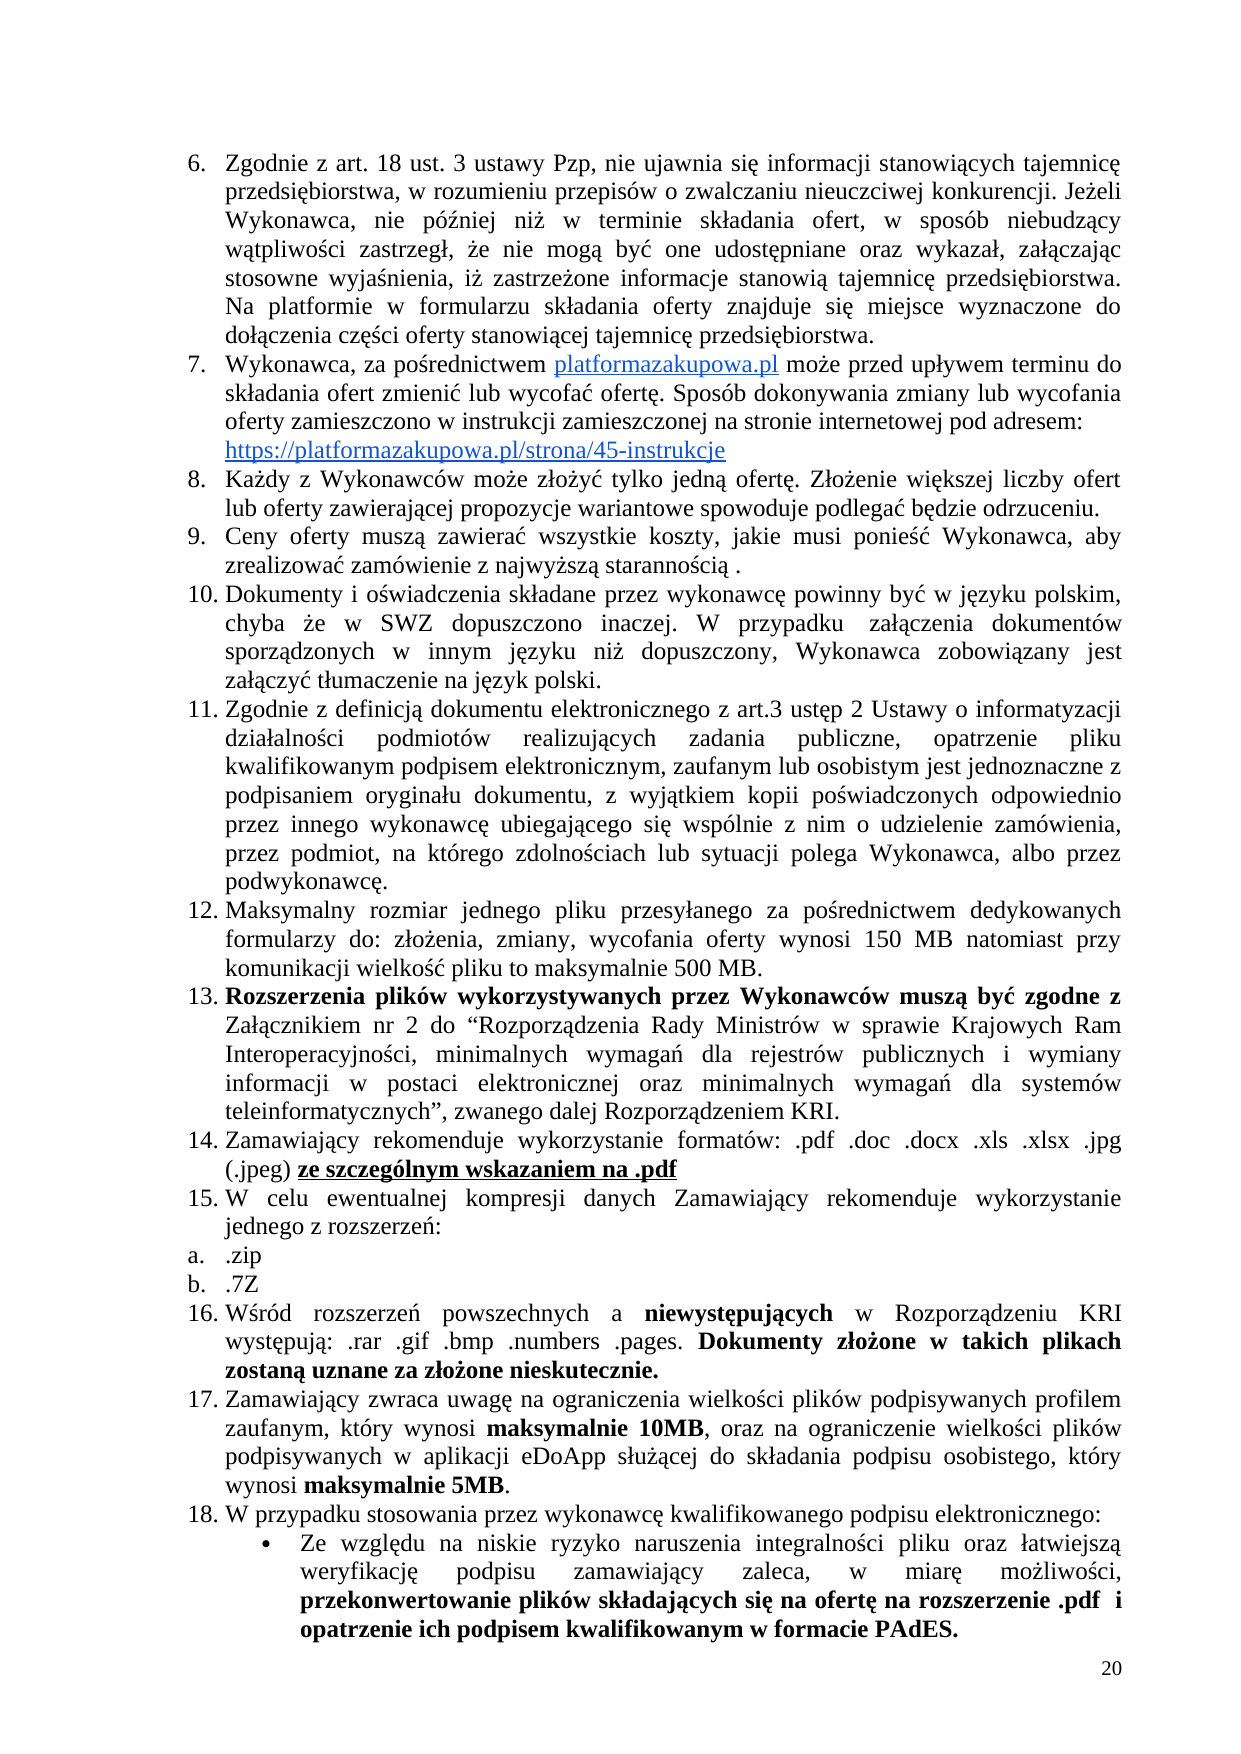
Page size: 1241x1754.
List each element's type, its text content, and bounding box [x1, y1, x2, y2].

list Dokumenty i oświadczenia składane przez wykonawcę powinny być w języku polskim, chyba że w SWZ dopuszczono inaczej. W przypadku załączenia dokumentów sporządzonych w innym języku niż dopuszczony, Wykonawca zobowiązany jest załączyć tłumaczenie na język polski. [187, 579, 1122, 694]
list .zip [187, 1240, 1122, 1269]
list Zamawiający rekomenduje wykorzystanie formatów: .pdf .doc .docx .xls .xlsx .jpg (.jpeg) ze szczególnym wskazaniem na .pdf [187, 1125, 1122, 1183]
list Maksymalny rozmiar jednego pliku przesyłanego za pośrednictwem dedykowanych formularzy do: złożenia, zmiany, wycofania oferty wynosi 150 MB natomiast przy komunikacji wielkość pliku to maksymalnie 500 MB. [187, 895, 1122, 981]
list .7Z [187, 1269, 1122, 1298]
list Zgodnie z art. 18 ust. 3 ustawy Pzp, nie ujawnia się informacji stanowiących tajemnicę przedsiębiorstwa, w rozumieniu przepisów o zwalczaniu nieuczciwej konkurencji. Jeżeli Wykonawca, nie później niż w terminie składania ofert, w sposób niebudzący wątpliwości zastrzegł, że nie mogą być one udostępniane oraz wykazał, załączając stosowne wyjaśnienia, iż zastrzeżone informacje stanowią tajemnicę przedsiębiorstwa. Na platformie w formularzu składania oferty znajduje się miejsce wyznaczone do dołączenia części oferty stanowiącej tajemnicę przedsiębiorstwa. [187, 148, 1122, 349]
text https://platformazakupowa.pl/strona/45-instrukcje [225, 435, 1122, 464]
list Ze względu na niskie ryzyko naruszenia integralności pliku oraz łatwiejszą weryfikację podpisu zamawiający zaleca, w miarę możliwości, przekonwertowanie plików składających się na ofertę na rozszerzenie .pdf i opatrzenie ich podpisem kwalifikowanym w formacie PAdES. [262, 1528, 1122, 1643]
list Ceny oferty muszą zawierać wszystkie koszty, jakie musi ponieść Wykonawca, aby zrealizować zamówienie z najwyższą starannością . [187, 521, 1122, 579]
list Rozszerzenia plików wykorzystywanych przez Wykonawców muszą być zgodne z Załącznikiem nr 2 do “Rozporządzenia Rady Ministrów w sprawie Krajowych Ram Interoperacyjności, minimalnych wymagań dla rejestrów publicznych i wymiany informacji w postaci elektronicznej oraz minimalnych wymagań dla systemów teleinformatycznych”, zwanego dalej Rozporządzeniem KRI. [187, 981, 1122, 1125]
list Wśród rozszerzeń powszechnych a niewystępujących w Rozporządzeniu KRI występują: .rar .gif .bmp .numbers .pages. Dokumenty złożone w takich plikach zostaną uznane za złożone nieskutecznie. [187, 1298, 1122, 1384]
list Wykonawca, za pośrednictwem platformazakupowa.pl może przed upływem terminu do składania ofert zmienić lub wycofać ofertę. Sposób dokonywania zmiany lub wycofania oferty zamieszczono w instrukcji zamieszczonej na stronie internetowej pod adresem: [187, 349, 1122, 435]
list W przypadku stosowania przez wykonawcę kwalifikowanego podpisu elektronicznego: [187, 1499, 1122, 1528]
list Każdy z Wykonawców może złożyć tylko jedną ofertę. Złożenie większej liczby ofert lub oferty zawierającej propozycje wariantowe spowoduje podlegać będzie odrzuceniu. [187, 464, 1122, 521]
list W celu ewentualnej kompresji danych Zamawiający rekomenduje wykorzystanie jednego z rozszerzeń: [187, 1183, 1122, 1240]
list Zamawiający zwraca uwagę na ograniczenia wielkości plików podpisywanych profilem zaufanym, który wynosi maksymalnie 10MB, oraz na ograniczenie wielkości plików podpisywanych w aplikacji eDoApp służącej do składania podpisu osobistego, który wynosi maksymalnie 5MB. [187, 1384, 1122, 1499]
list Zgodnie z definicją dokumentu elektronicznego z art.3 ustęp 2 Ustawy o informatyzacji działalności podmiotów realizujących zadania publiczne, opatrzenie pliku kwalifikowanym podpisem elektronicznym, zaufanym lub osobistym jest jednoznaczne z podpisaniem oryginału dokumentu, z wyjątkiem kopii poświadczonych odpowiednio przez innego wykonawcę ubiegającego się wspólnie z nim o udzielenie zamówienia, przez podmiot, na którego zdolnościach lub sytuacji polega Wykonawca, albo przez podwykonawcę. [187, 694, 1122, 895]
